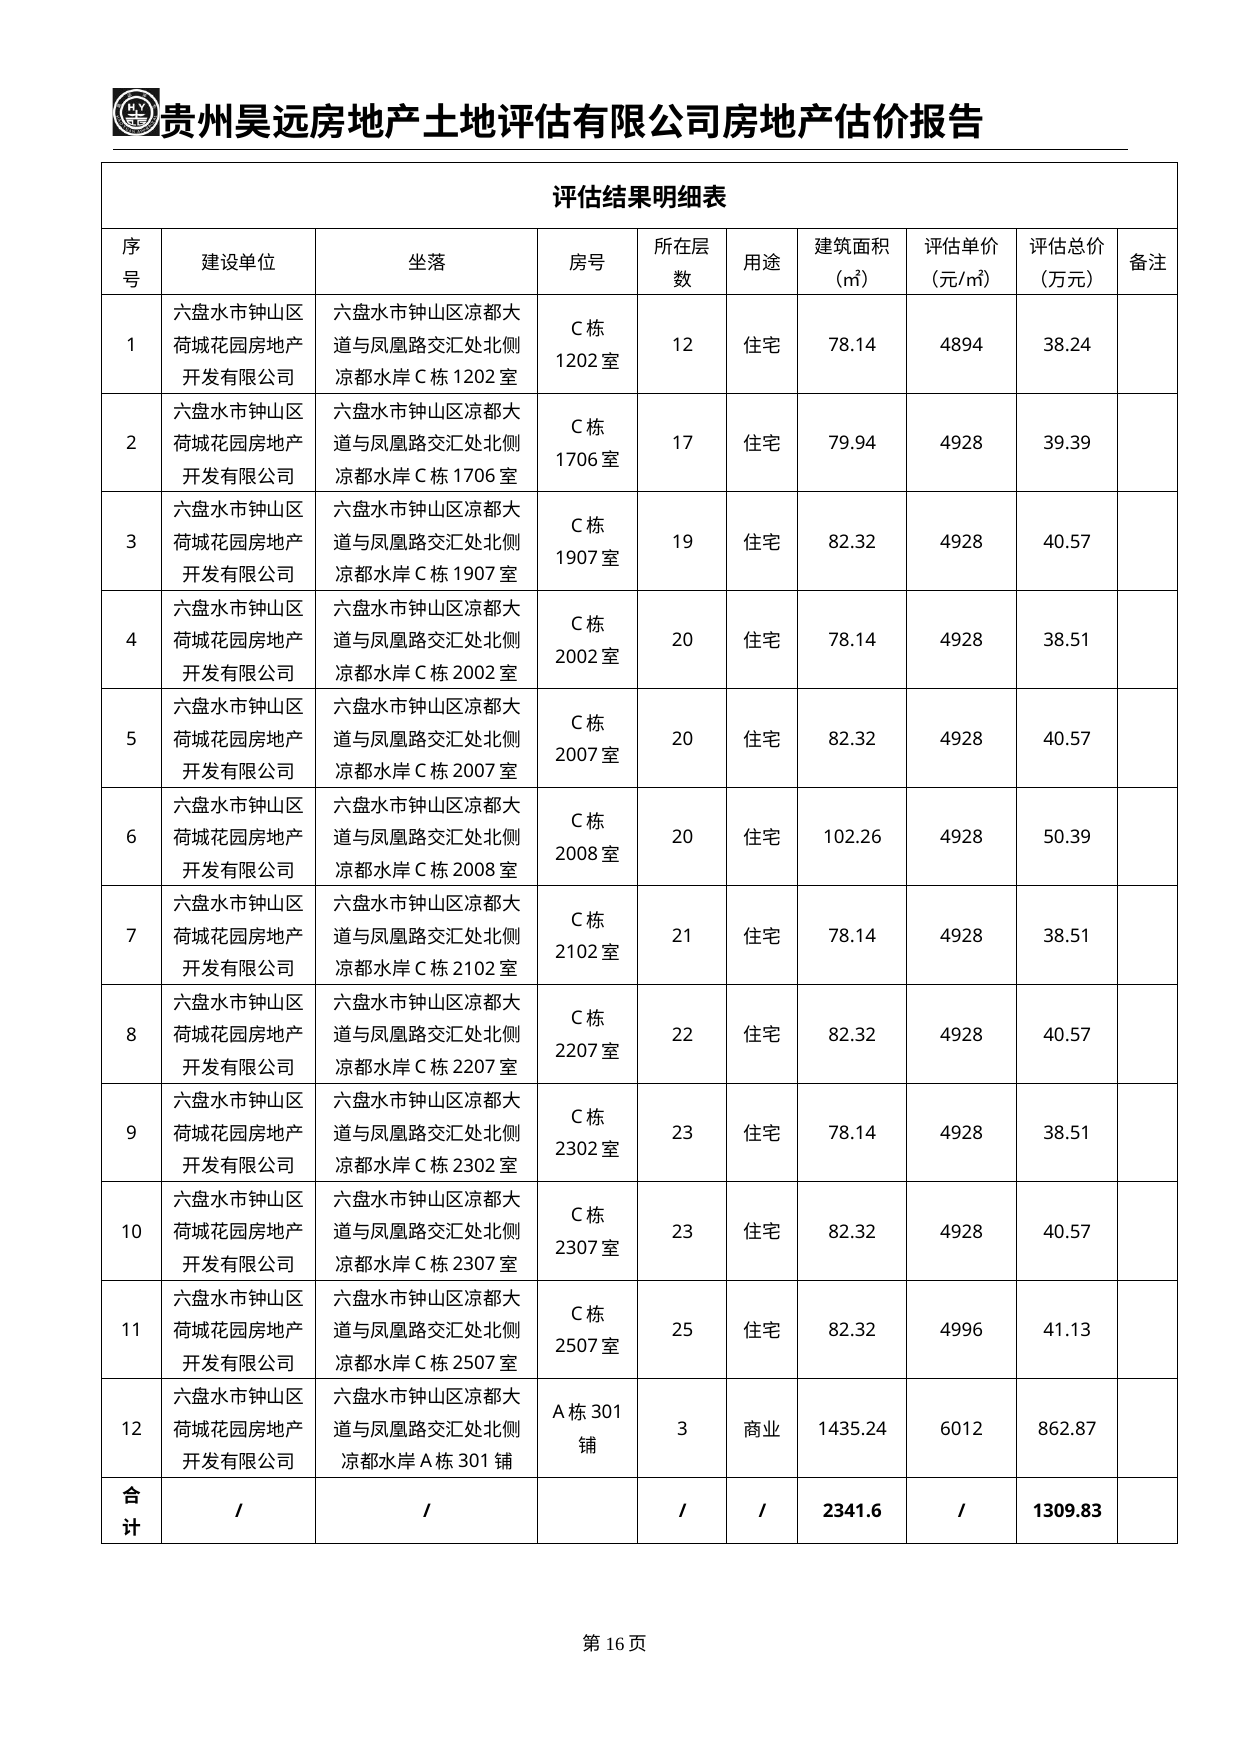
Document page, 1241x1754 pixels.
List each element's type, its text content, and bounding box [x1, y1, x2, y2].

table_cell 4928 [907, 985, 1016, 1082]
table_cell 82.32 [798, 492, 906, 590]
table_cell [1118, 788, 1177, 885]
table_cell 住宅 [727, 295, 797, 393]
table_cell 2 [102, 394, 161, 491]
table_cell 25 [638, 1281, 726, 1378]
table_cell 1435.24 [798, 1379, 906, 1477]
table_cell / [162, 1478, 315, 1543]
table_cell C栋1706室 [538, 394, 637, 491]
table_cell [1118, 492, 1177, 590]
table_cell [1118, 394, 1177, 491]
table_header 评估结果明细表 [102, 163, 1177, 228]
table_cell 23 [638, 1182, 726, 1279]
table_cell 住宅 [727, 591, 797, 688]
table_cell 六盘水市钟山区荷城花园房地产开发有限公司 [162, 886, 315, 984]
table_cell C栋1202室 [538, 295, 637, 393]
table_cell 12 [638, 295, 726, 393]
table_cell 住宅 [727, 788, 797, 885]
table_cell 79.94 [798, 394, 906, 491]
table_cell 六盘水市钟山区荷城花园房地产开发有限公司 [162, 492, 315, 590]
table_cell 六盘水市钟山区凉都大道与凤凰路交汇处北侧凉都水岸C栋2002室 [316, 591, 537, 688]
table_cell 坐落 [316, 229, 537, 294]
table_cell 6012 [907, 1379, 1016, 1477]
table_cell 4928 [907, 492, 1016, 590]
table_cell 六盘水市钟山区荷城花园房地产开发有限公司 [162, 394, 315, 491]
table_cell 六盘水市钟山区荷城花园房地产开发有限公司 [162, 1281, 315, 1378]
table_cell 19 [638, 492, 726, 590]
table_cell 所在层数 [638, 229, 726, 294]
table_cell 六盘水市钟山区荷城花园房地产开发有限公司 [162, 788, 315, 885]
table_cell 40.57 [1017, 492, 1117, 590]
table_cell 78.14 [798, 591, 906, 688]
table_cell 六盘水市钟山区凉都大道与凤凰路交汇处北侧凉都水岸C栋1202室 [316, 295, 537, 393]
table_cell 40.57 [1017, 1182, 1117, 1279]
table_cell 38.51 [1017, 591, 1117, 688]
table_cell 六盘水市钟山区荷城花园房地产开发有限公司 [162, 1182, 315, 1279]
table_cell 六盘水市钟山区凉都大道与凤凰路交汇处北侧凉都水岸A栋301铺 [316, 1379, 537, 1477]
table_cell 住宅 [727, 886, 797, 984]
table_cell 商业 [727, 1379, 797, 1477]
table_cell 78.14 [798, 295, 906, 393]
table_cell 7 [102, 886, 161, 984]
table_cell 41.13 [1017, 1281, 1117, 1378]
table_cell 备注 [1118, 229, 1177, 294]
table_cell 38.51 [1017, 886, 1117, 984]
table_cell C栋1907室 [538, 492, 637, 590]
table_cell 6 [102, 788, 161, 885]
table_cell C栋2008室 [538, 788, 637, 885]
table_cell 12 [102, 1379, 161, 1477]
table_cell 82.32 [798, 689, 906, 787]
table_cell 建设单位 [162, 229, 315, 294]
table_cell 22 [638, 985, 726, 1082]
table_cell 50.39 [1017, 788, 1117, 885]
table_cell C栋2302室 [538, 1084, 637, 1181]
table_cell [1118, 1478, 1177, 1543]
table_cell 六盘水市钟山区荷城花园房地产开发有限公司 [162, 1379, 315, 1477]
table_cell 4928 [907, 394, 1016, 491]
table_cell 住宅 [727, 689, 797, 787]
table_cell 六盘水市钟山区荷城花园房地产开发有限公司 [162, 295, 315, 393]
table_cell [1118, 1084, 1177, 1181]
table_cell 房号 [538, 229, 637, 294]
table_cell 82.32 [798, 1281, 906, 1378]
table_cell 3 [102, 492, 161, 590]
table_cell 六盘水市钟山区凉都大道与凤凰路交汇处北侧凉都水岸C栋1706室 [316, 394, 537, 491]
table_cell [1118, 886, 1177, 984]
table_cell 序号 [102, 229, 161, 294]
table_cell / [907, 1478, 1016, 1543]
table_cell 六盘水市钟山区荷城花园房地产开发有限公司 [162, 689, 315, 787]
table_cell 10 [102, 1182, 161, 1279]
table_cell C栋2002室 [538, 591, 637, 688]
table_cell 38.24 [1017, 295, 1117, 393]
table_cell / [638, 1478, 726, 1543]
table_cell 4928 [907, 886, 1016, 984]
table_cell 4928 [907, 689, 1016, 787]
table_cell 六盘水市钟山区凉都大道与凤凰路交汇处北侧凉都水岸C栋2207室 [316, 985, 537, 1082]
table_cell 六盘水市钟山区荷城花园房地产开发有限公司 [162, 1084, 315, 1181]
table_cell 住宅 [727, 394, 797, 491]
table_cell 评估单价（元/㎡） [907, 229, 1016, 294]
table_cell 住宅 [727, 1084, 797, 1181]
table_cell 1309.83 [1017, 1478, 1117, 1543]
table_cell 4928 [907, 1182, 1016, 1279]
table_cell [1118, 1281, 1177, 1378]
table_cell 六盘水市钟山区荷城花园房地产开发有限公司 [162, 591, 315, 688]
table_cell 102.26 [798, 788, 906, 885]
table_cell [1118, 1379, 1177, 1477]
table_cell 建筑面积（㎡） [798, 229, 906, 294]
table_cell 82.32 [798, 985, 906, 1082]
table_cell / [727, 1478, 797, 1543]
table_cell 六盘水市钟山区荷城花园房地产开发有限公司 [162, 985, 315, 1082]
table_cell 17 [638, 394, 726, 491]
table_cell 4996 [907, 1281, 1016, 1378]
table_cell 78.14 [798, 1084, 906, 1181]
table_cell 9 [102, 1084, 161, 1181]
table_cell [1118, 689, 1177, 787]
table_cell 4894 [907, 295, 1016, 393]
table_cell 20 [638, 788, 726, 885]
table_cell C栋2307室 [538, 1182, 637, 1279]
table_cell 住宅 [727, 492, 797, 590]
table_cell C栋2102室 [538, 886, 637, 984]
table_cell 4928 [907, 788, 1016, 885]
table_cell C栋2007室 [538, 689, 637, 787]
table_cell 用途 [727, 229, 797, 294]
table_cell 住宅 [727, 1182, 797, 1279]
table_cell 38.51 [1017, 1084, 1117, 1181]
table_cell [538, 1478, 637, 1543]
table_cell 六盘水市钟山区凉都大道与凤凰路交汇处北侧凉都水岸C栋2307室 [316, 1182, 537, 1279]
table_cell 六盘水市钟山区凉都大道与凤凰路交汇处北侧凉都水岸C栋2507室 [316, 1281, 537, 1378]
table_cell 六盘水市钟山区凉都大道与凤凰路交汇处北侧凉都水岸C栋2008室 [316, 788, 537, 885]
table_cell 20 [638, 689, 726, 787]
table_cell 20 [638, 591, 726, 688]
table_cell 六盘水市钟山区凉都大道与凤凰路交汇处北侧凉都水岸C栋2302室 [316, 1084, 537, 1181]
table_cell 40.57 [1017, 689, 1117, 787]
table_cell 六盘水市钟山区凉都大道与凤凰路交汇处北侧凉都水岸C栋2102室 [316, 886, 537, 984]
table_cell 合计 [102, 1478, 161, 1543]
table_cell 862.87 [1017, 1379, 1117, 1477]
table_cell 4 [102, 591, 161, 688]
table_cell A栋301铺 [538, 1379, 637, 1477]
table_cell [1118, 1182, 1177, 1279]
table_cell 82.32 [798, 1182, 906, 1279]
table_cell C栋2207室 [538, 985, 637, 1082]
table_cell 2341.6 [798, 1478, 906, 1543]
table_cell 11 [102, 1281, 161, 1378]
table_cell 六盘水市钟山区凉都大道与凤凰路交汇处北侧凉都水岸C栋2007室 [316, 689, 537, 787]
table_cell 住宅 [727, 1281, 797, 1378]
table_cell 3 [638, 1379, 726, 1477]
table_cell C栋2507室 [538, 1281, 637, 1378]
table_cell 4928 [907, 1084, 1016, 1181]
table_cell 39.39 [1017, 394, 1117, 491]
picture [112, 88, 160, 136]
table_cell 1 [102, 295, 161, 393]
table_cell 评估总价（万元） [1017, 229, 1117, 294]
table_cell / [316, 1478, 537, 1543]
table_cell 21 [638, 886, 726, 984]
table_cell 住宅 [727, 985, 797, 1082]
table_cell [1118, 985, 1177, 1082]
table_cell 40.57 [1017, 985, 1117, 1082]
table_cell [1118, 591, 1177, 688]
table_cell 4928 [907, 591, 1016, 688]
table_cell 78.14 [798, 886, 906, 984]
table_cell [1118, 295, 1177, 393]
table_cell 23 [638, 1084, 726, 1181]
table_cell 六盘水市钟山区凉都大道与凤凰路交汇处北侧凉都水岸C栋1907室 [316, 492, 537, 590]
table_cell 8 [102, 985, 161, 1082]
table_cell 5 [102, 689, 161, 787]
